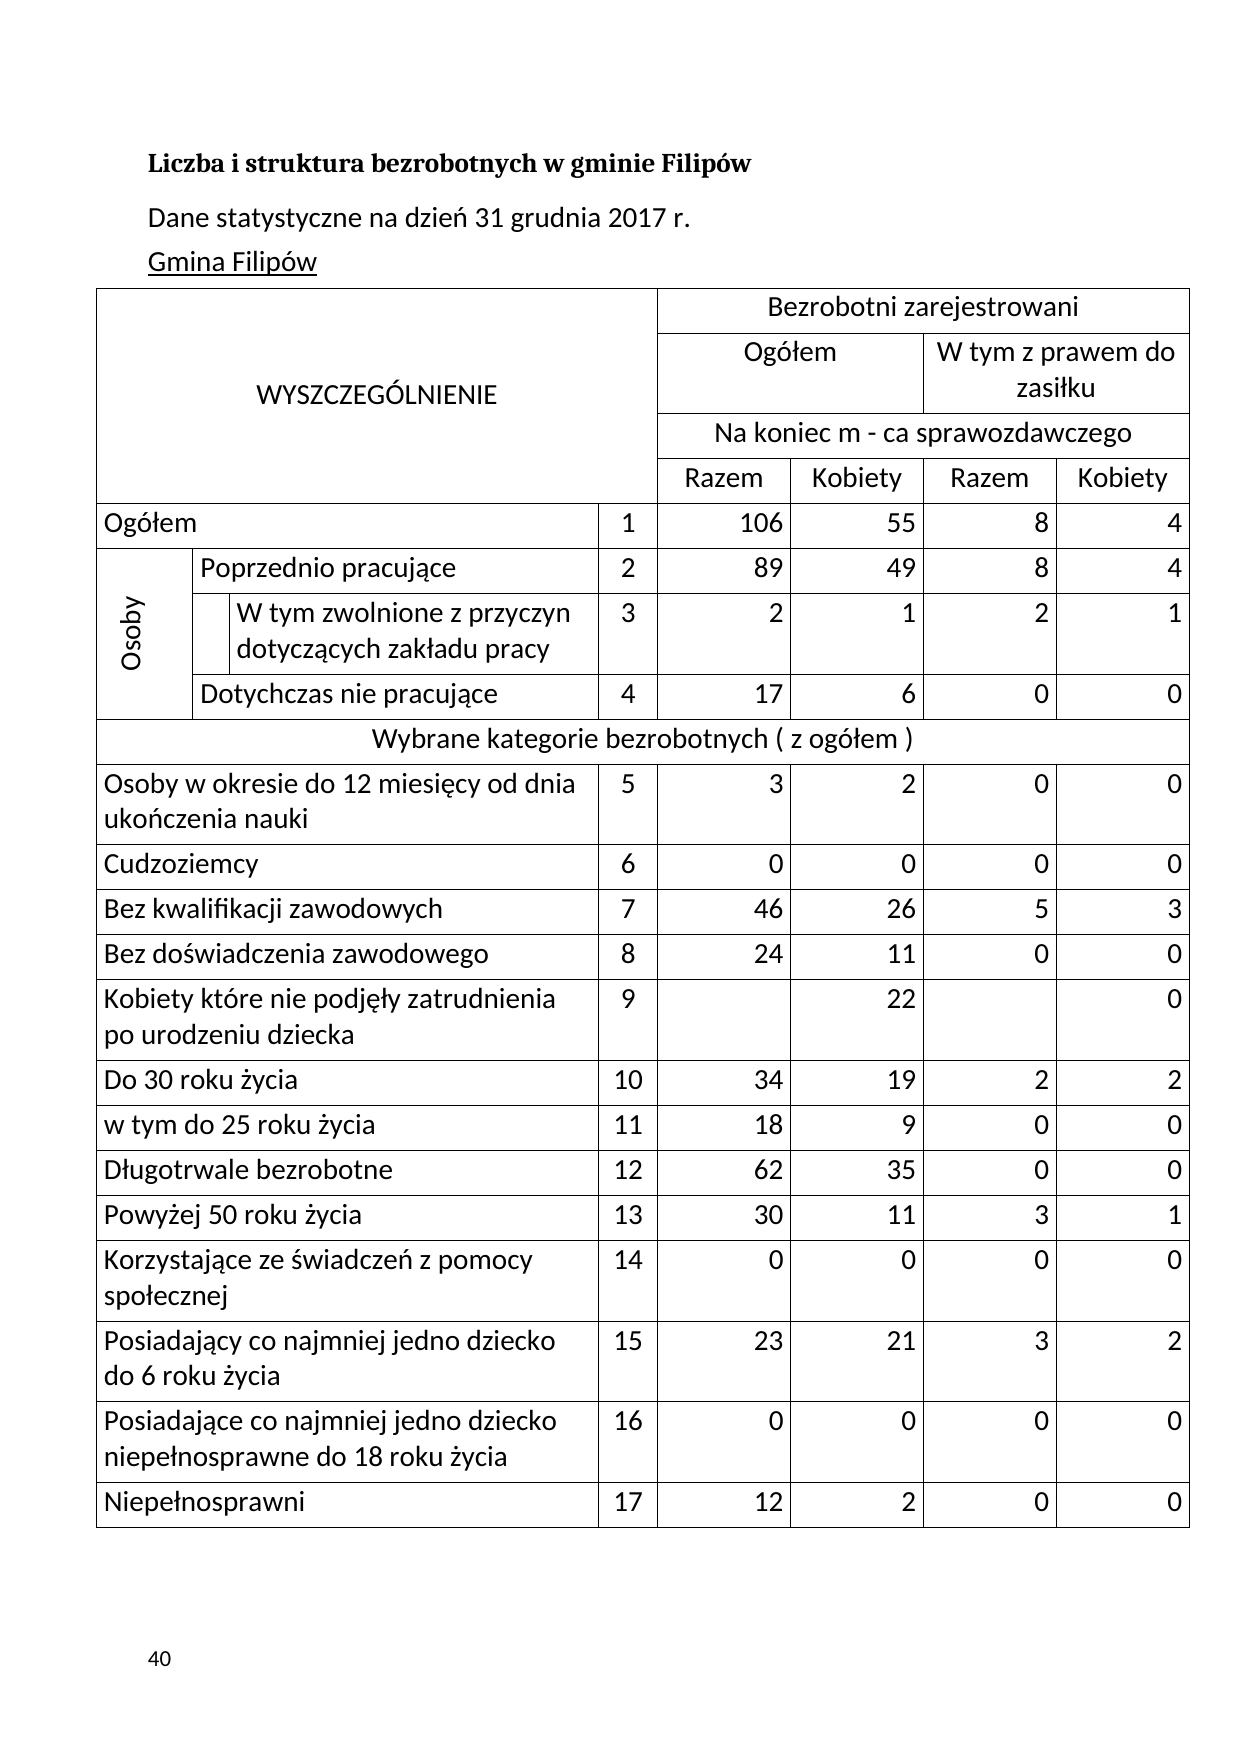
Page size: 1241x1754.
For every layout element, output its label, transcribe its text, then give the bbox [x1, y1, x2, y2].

table_cell 12 [599, 1151, 657, 1195]
table_cell 5 [599, 765, 657, 844]
table_cell Razem [924, 459, 1056, 503]
table_cell Ogółem [97, 504, 598, 548]
table_cell 13 [599, 1196, 657, 1240]
table_cell 2 [1057, 1061, 1189, 1105]
table_cell 0 [924, 1151, 1056, 1195]
table_cell 4 [1057, 549, 1189, 593]
table_cell Długotrwale bezrobotne [97, 1151, 598, 1195]
table_cell 4 [599, 675, 657, 719]
table_cell [924, 980, 1056, 1060]
table_cell Do 30 roku życia [97, 1061, 598, 1105]
table_cell 0 [924, 675, 1056, 719]
table_cell Razem [658, 459, 790, 503]
table_cell 0 [1057, 935, 1189, 979]
table_cell 0 [924, 1483, 1056, 1527]
table_cell 1 [1057, 594, 1189, 674]
table_cell 7 [599, 890, 657, 934]
table_cell 18 [658, 1106, 790, 1150]
table_cell 24 [658, 935, 790, 979]
table_cell 0 [1057, 1402, 1189, 1482]
table_cell 14 [599, 1241, 657, 1321]
table_cell Kobiety które nie podjęły zatrudnienia po urodzeniu dziecka [97, 980, 598, 1060]
text Dane statystyczne na dzień 31 grudnia 2017 r. [148, 199, 1093, 235]
table_cell 5 [924, 890, 1056, 934]
table_cell 0 [791, 1402, 923, 1482]
table_cell 0 [658, 1402, 790, 1482]
table_cell 0 [1057, 1241, 1189, 1321]
table_cell Na koniec m - ca sprawozdawczego [658, 414, 1189, 458]
table_cell [658, 980, 790, 1060]
table_cell 89 [658, 549, 790, 593]
table_cell Bez doświadczenia zawodowego [97, 935, 598, 979]
table_cell 6 [599, 845, 657, 889]
table_cell Niepełnosprawni [97, 1483, 598, 1527]
table_cell [193, 594, 229, 674]
table_cell Posiadające co najmniej jedno dziecko niepełnosprawne do 18 roku życia [97, 1402, 598, 1482]
table_cell 0 [924, 935, 1056, 979]
table_cell 0 [924, 845, 1056, 889]
table_cell 0 [924, 1241, 1056, 1321]
table_cell 9 [599, 980, 657, 1060]
table_cell Wybrane kategorie bezrobotnych ( z ogółem ) [97, 720, 1189, 764]
table_cell 17 [658, 675, 790, 719]
table_cell 3 [658, 765, 790, 844]
table_cell Osoby [97, 549, 192, 719]
table_cell 3 [1057, 890, 1189, 934]
table_cell 106 [658, 504, 790, 548]
table_cell 11 [599, 1106, 657, 1150]
table_cell Posiadający co najmniej jedno dziecko do 6 roku życia [97, 1322, 598, 1401]
table_cell 10 [599, 1061, 657, 1105]
table_cell Ogółem [658, 334, 923, 413]
table_cell 46 [658, 890, 790, 934]
table_cell 0 [1057, 765, 1189, 844]
table_cell 6 [791, 675, 923, 719]
table_cell 2 [791, 765, 923, 844]
table_cell 2 [924, 1061, 1056, 1105]
table_cell 16 [599, 1402, 657, 1482]
table_cell 11 [791, 1196, 923, 1240]
table_cell 30 [658, 1196, 790, 1240]
table_cell 11 [791, 935, 923, 979]
table_cell 0 [791, 1241, 923, 1321]
text Gmina Filipów [148, 243, 1093, 279]
table_cell 0 [791, 845, 923, 889]
table_cell 0 [924, 765, 1056, 844]
table_cell 3 [924, 1196, 1056, 1240]
table_cell 49 [791, 549, 923, 593]
table_cell 0 [1057, 1151, 1189, 1195]
table_header WYSZCZEGÓLNIENIE [97, 289, 657, 503]
table_cell 21 [791, 1322, 923, 1401]
table_cell Powyżej 50 roku życia [97, 1196, 598, 1240]
table_cell 0 [1057, 675, 1189, 719]
table_cell 2 [599, 549, 657, 593]
table_cell 0 [658, 1241, 790, 1321]
table_cell W tym zwolnione z przyczyn dotyczących zakładu pracy [230, 594, 598, 674]
table_cell 0 [1057, 980, 1189, 1060]
table_cell 4 [1057, 504, 1189, 548]
table_cell 8 [924, 504, 1056, 548]
table_cell 2 [791, 1483, 923, 1527]
table_cell 15 [599, 1322, 657, 1401]
table_cell 19 [791, 1061, 923, 1105]
table_cell 26 [791, 890, 923, 934]
table_cell 0 [658, 845, 790, 889]
table_cell 2 [658, 594, 790, 674]
table_cell 17 [599, 1483, 657, 1527]
table_cell 0 [1057, 845, 1189, 889]
table_cell Dotychczas nie pracujące [193, 675, 598, 719]
table_cell Poprzednio pracujące [193, 549, 598, 593]
table_cell 2 [924, 594, 1056, 674]
table_cell Kobiety [791, 459, 923, 503]
table_cell 35 [791, 1151, 923, 1195]
table_cell Cudzoziemcy [97, 845, 598, 889]
table_cell 8 [924, 549, 1056, 593]
table_cell Korzystające ze świadczeń z pomocy społecznej [97, 1241, 598, 1321]
table_cell 1 [791, 594, 923, 674]
table_cell Kobiety [1057, 459, 1189, 503]
table_cell 34 [658, 1061, 790, 1105]
table_cell 3 [599, 594, 657, 674]
table_cell 0 [1057, 1106, 1189, 1150]
table_cell 1 [1057, 1196, 1189, 1240]
table_cell w tym do 25 roku życia [97, 1106, 598, 1150]
table_cell 9 [791, 1106, 923, 1150]
table_cell W tym z prawem do zasiłku [924, 334, 1189, 413]
table_header Bezrobotni zarejestrowani [658, 289, 1189, 332]
table_cell 55 [791, 504, 923, 548]
table_cell 3 [924, 1322, 1056, 1401]
table_cell 1 [599, 504, 657, 548]
table_cell 0 [924, 1106, 1056, 1150]
table_cell 62 [658, 1151, 790, 1195]
table_cell 2 [1057, 1322, 1189, 1401]
table_cell Osoby w okresie do 12 miesięcy od dnia ukończenia nauki [97, 765, 598, 844]
table_cell Bez kwalifikacji zawodowych [97, 890, 598, 934]
table_cell 0 [1057, 1483, 1189, 1527]
table_cell 12 [658, 1483, 790, 1527]
subtitle Liczba i struktura bezrobotnych w gminie Filipów [148, 148, 1093, 179]
table_cell 23 [658, 1322, 790, 1401]
table_cell 22 [791, 980, 923, 1060]
table_cell 0 [924, 1402, 1056, 1482]
table_cell 8 [599, 935, 657, 979]
